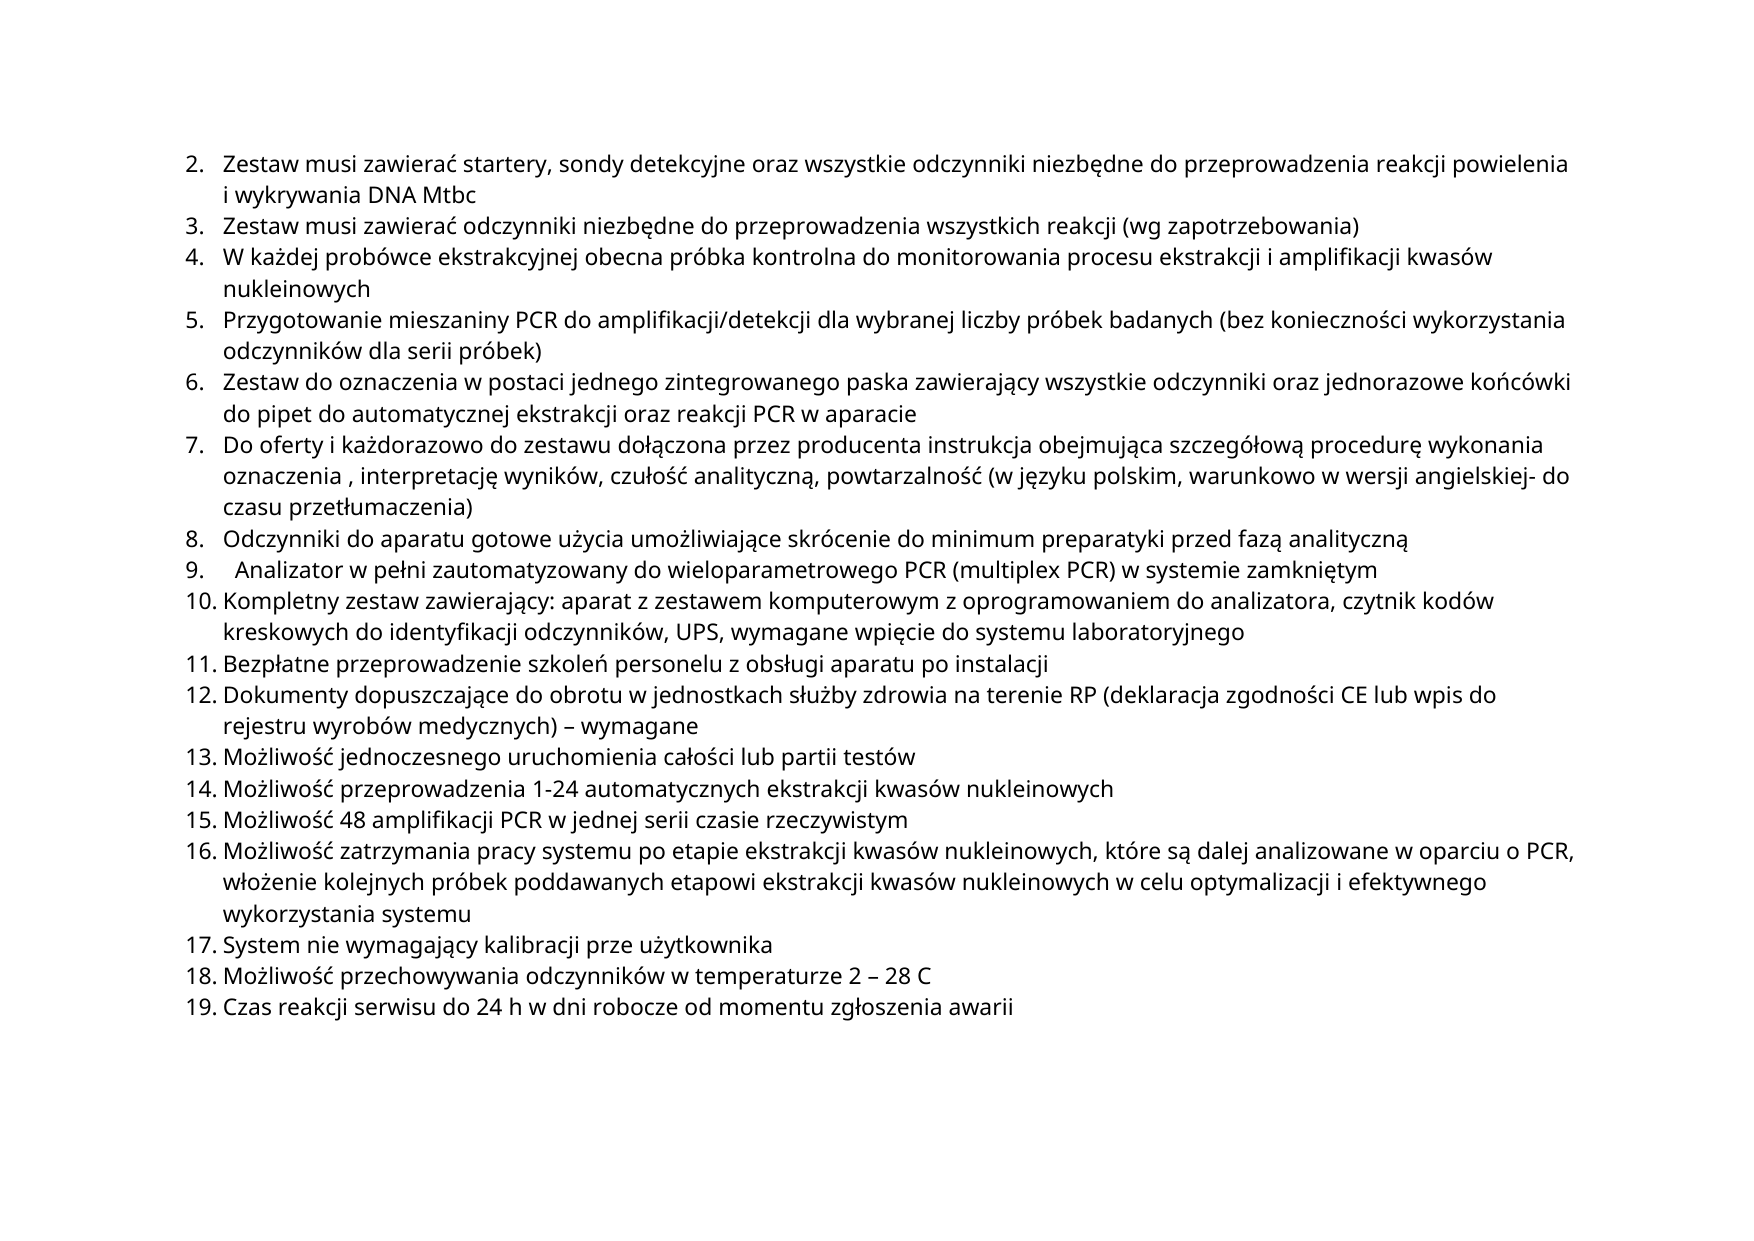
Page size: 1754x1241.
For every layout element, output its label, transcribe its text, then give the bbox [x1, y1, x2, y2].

list Dokumenty dopuszczające do obrotu w jednostkach służby zdrowia na terenie RP (deklaracja zgodności CE lub wpis do rejestru wyrobów medycznych) – wymagane [185, 679, 1580, 741]
list Zestaw musi zawierać odczynniki niezbędne do przeprowadzenia wszystkich reakcji (wg zapotrzebowania) [185, 210, 1580, 241]
list Kompletny zestaw zawierający: aparat z zestawem komputerowym z oprogramowaniem do analizatora, czytnik kodów kreskowych do identyfikacji odczynników, UPS, wymagane wpięcie do systemu laboratoryjnego [185, 585, 1580, 648]
list Do oferty i każdorazowo do zestawu dołączona przez producenta instrukcja obejmująca szczegółową procedurę wykonania oznaczenia , interpretację wyników, czułość analityczną, powtarzalność (w języku polskim, warunkowo w wersji angielskiej- do czasu przetłumaczenia) [185, 429, 1580, 523]
list Odczynniki do aparatu gotowe użycia umożliwiające skrócenie do minimum preparatyki przed fazą analityczną [185, 523, 1580, 554]
list Możliwość jednoczesnego uruchomienia całości lub partii testów [185, 741, 1580, 773]
list Analizator w pełni zautomatyzowany do wieloparametrowego PCR (multiplex PCR) w systemie zamkniętym [185, 554, 1580, 585]
list Przygotowanie mieszaniny PCR do amplifikacji/detekcji dla wybranej liczby próbek badanych (bez konieczności wykorzystania odczynników dla serii próbek) [185, 304, 1580, 366]
list System nie wymagający kalibracji prze użytkownika [185, 929, 1580, 960]
list Możliwość przechowywania odczynników w temperaturze 2 – 28 C [185, 960, 1580, 991]
list Możliwość przeprowadzenia 1-24 automatycznych ekstrakcji kwasów nukleinowych [185, 773, 1580, 804]
list Możliwość zatrzymania pracy systemu po etapie ekstrakcji kwasów nukleinowych, które są dalej analizowane w oparciu o PCR, włożenie kolejnych próbek poddawanych etapowi ekstrakcji kwasów nukleinowych w celu optymalizacji i efektywnego wykorzystania systemu [185, 835, 1580, 929]
list Zestaw musi zawierać startery, sondy detekcyjne oraz wszystkie odczynniki niezbędne do przeprowadzenia reakcji powielenia i wykrywania DNA Mtbc [185, 148, 1580, 210]
list W każdej probówce ekstrakcyjnej obecna próbka kontrolna do monitorowania procesu ekstrakcji i amplifikacji kwasów nukleinowych [185, 241, 1580, 304]
list Możliwość 48 amplifikacji PCR w jednej serii czasie rzeczywistym [185, 804, 1580, 835]
list Zestaw do oznaczenia w postaci jednego zintegrowanego paska zawierający wszystkie odczynniki oraz jednorazowe końcówki do pipet do automatycznej ekstrakcji oraz reakcji PCR w aparacie [185, 366, 1580, 429]
list Czas reakcji serwisu do 24 h w dni robocze od momentu zgłoszenia awarii [185, 991, 1580, 1023]
list Bezpłatne przeprowadzenie szkoleń personelu z obsługi aparatu po instalacji [185, 648, 1580, 679]
